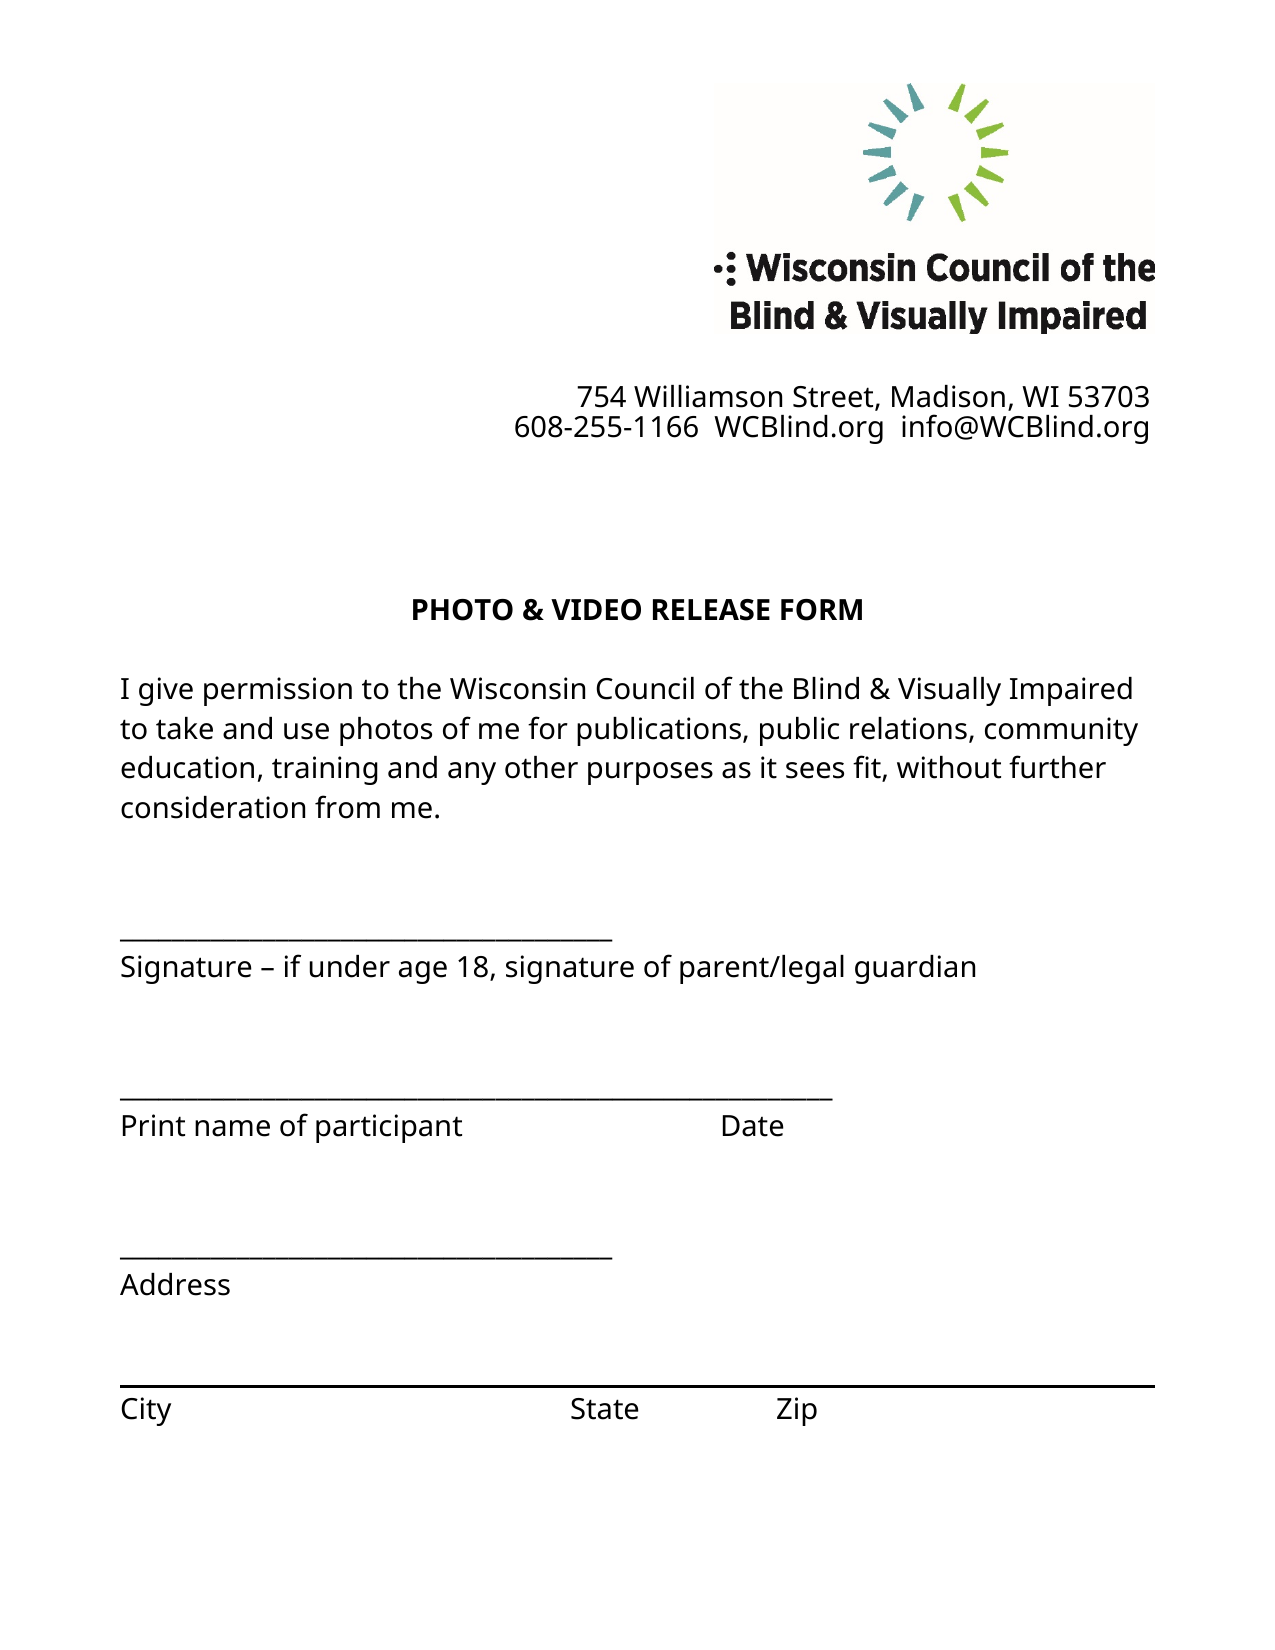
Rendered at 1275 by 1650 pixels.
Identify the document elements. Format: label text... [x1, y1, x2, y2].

text ______________________________________ [120, 907, 1155, 946]
picture [714, 83, 1155, 334]
subtitle Signature – if under age 18, signature of parent/legal guardian [120, 946, 1155, 986]
text ______________________________________ [120, 1224, 1155, 1264]
subtitle Address [120, 1264, 1155, 1303]
text I give permission to the Wisconsin Council of the Blind & Visually Impaired to take and use photos of me for publications, public relations, community education, training and any other purposes as it sees fit, without further consideration from me. [120, 668, 1155, 827]
text City State Zip [120, 1388, 1155, 1428]
text _______________________________________________________ [120, 1065, 1155, 1105]
subtitle Print name of participant Date [120, 1105, 1155, 1145]
text PHOTO & VIDEO RELEASE FORM [120, 589, 1155, 629]
